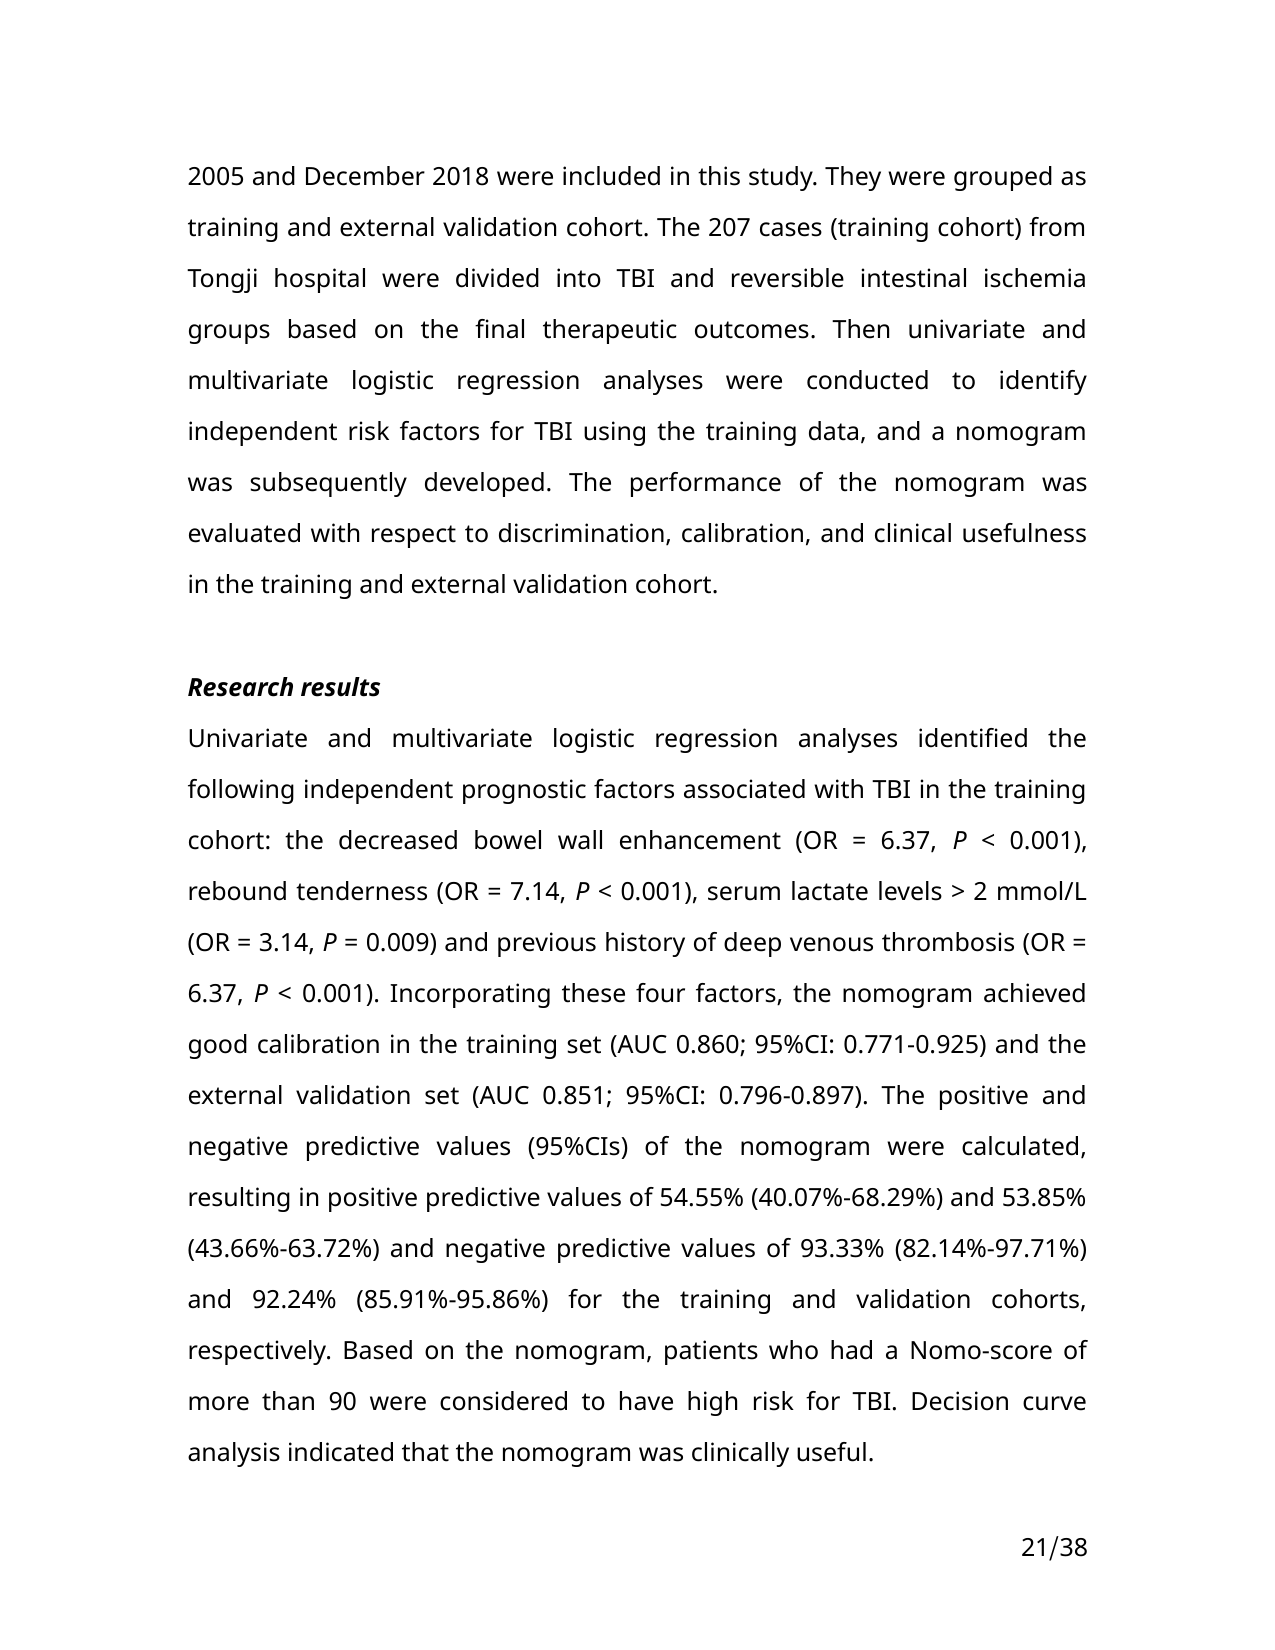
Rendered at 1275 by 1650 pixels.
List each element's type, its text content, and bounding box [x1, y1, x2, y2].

text Research results [187, 669, 1088, 703]
text Univariate and multivariate logistic regression analyses identified the following independent prognostic factors associated with TBI in the training cohort: the decreased bowel wall enhancement (OR = 6.37, P < 0.001), rebound tenderness (OR = 7.14, P < 0.001), serum lactate levels > 2 mmol/L (OR = 3.14, P = 0.009) and previous history of deep venous thrombosis (OR = 6.37, P < 0.001). Incorporating these four factors, the nomogram achieved good calibration in the training set (AUC 0.860; 95%CI: 0.771-0.925) and the external validation set (AUC 0.851; 95%CI: 0.796-0.897). The positive and negative predictive values (95%CIs) of the nomogram were calculated, resulting in positive predictive values of 54.55% (40.07%-68.29%) and 53.85% (43.66%-63.72%) and negative predictive values of 93.33% (82.14%-97.71%) and 92.24% (85.91%-95.86%) for the training and validation cohorts, respectively. Based on the nomogram, patients who had a Nomo-score of more than 90 were considered to have high risk for TBI. Decision curve analysis indicated that the nomogram was clinically useful. [187, 720, 1088, 1469]
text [187, 159, 1088, 601]
